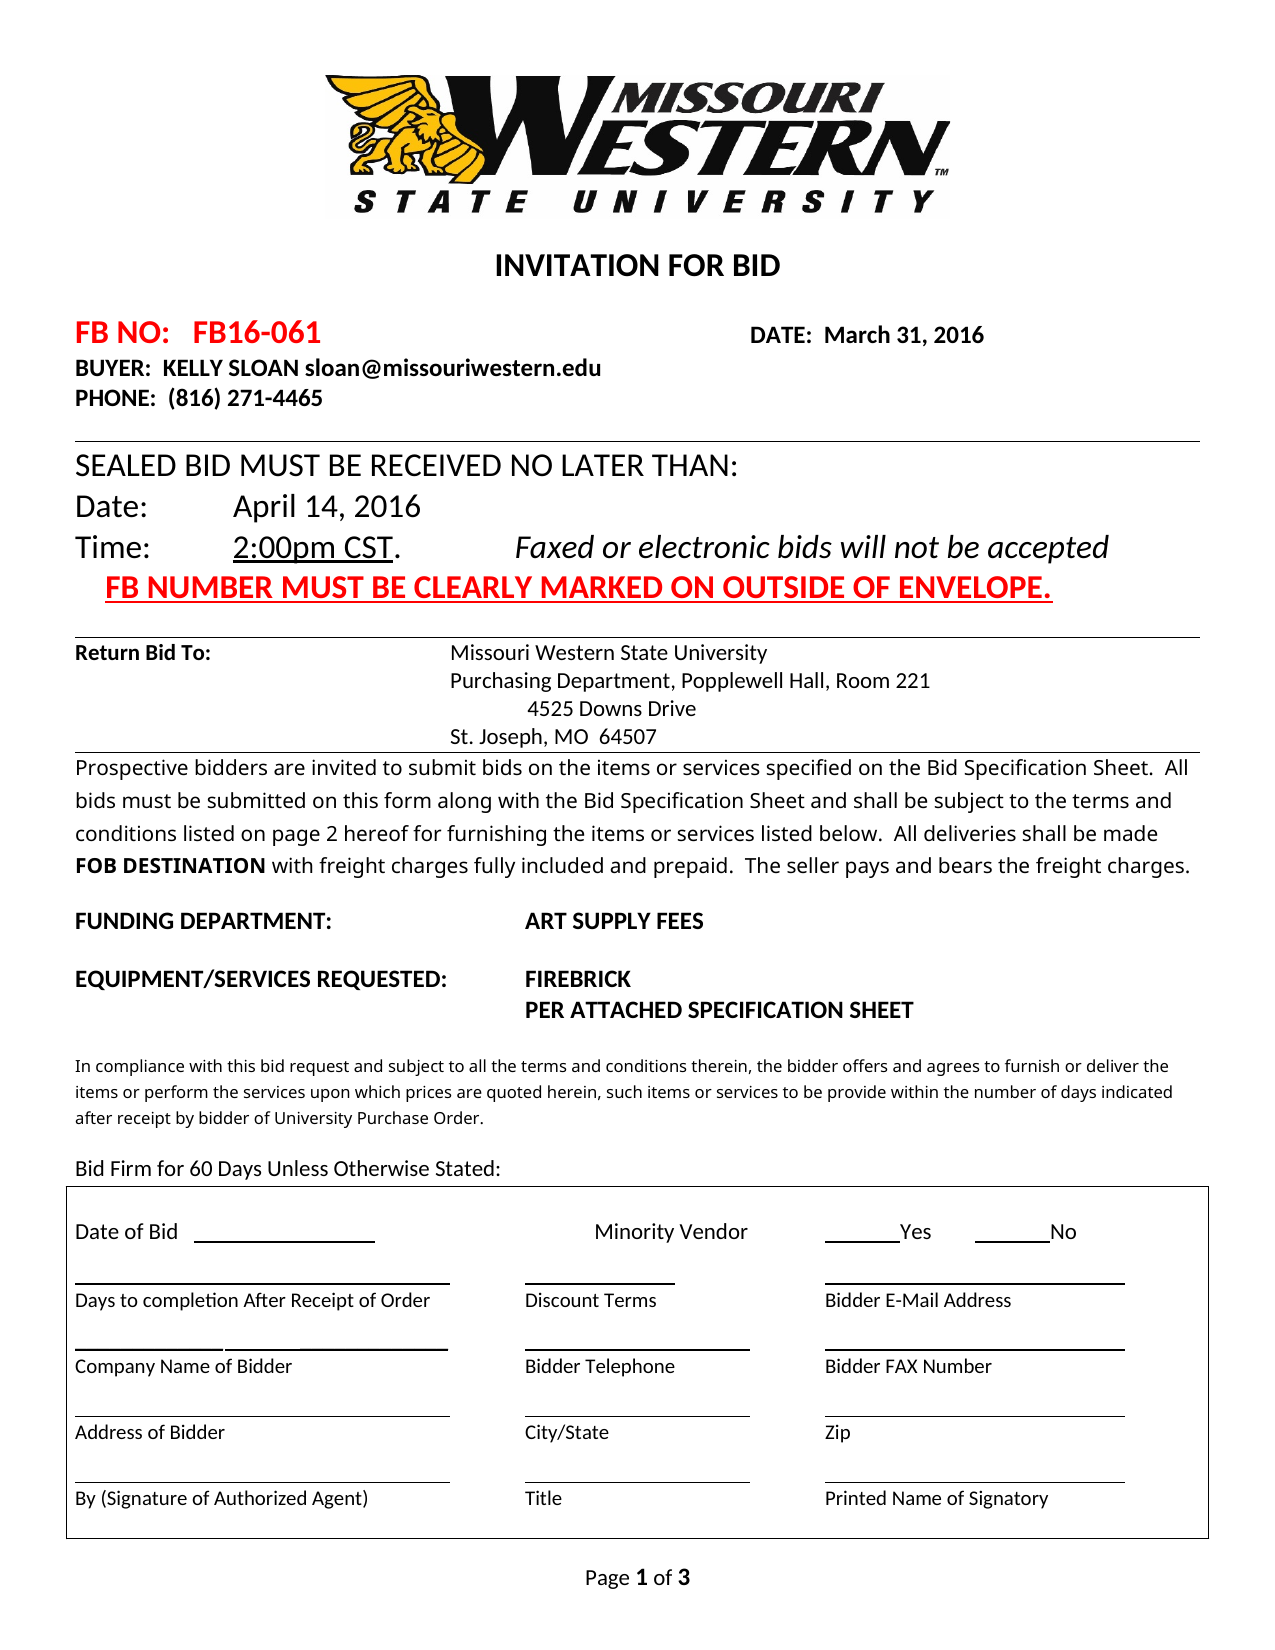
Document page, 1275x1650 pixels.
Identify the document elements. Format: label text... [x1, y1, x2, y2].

text Company Name of Bidder Bidder Telephone Bidder FAX Number [75, 1353, 1200, 1379]
text FUNDING DEPARTMENT: art supply fees [75, 905, 1200, 935]
text Prospective bidders are invited to submit bids on the items or services specified on the Bid Specification Sheet. All bids must be submitted on this form along with the Bid Specification Sheet and shall be subject to the terms and conditions listed on page 2 hereof for furnishing the items or services listed below. All deliveries shall be made FOB DESTINATION with freight charges fully included and prepaid. The seller pays and bears the freight charges. [75, 753, 1200, 880]
text EQUIPMENT/SERVICES REQUESTED: FIREBRICK [75, 963, 1200, 994]
text INVITATION FOR BID [75, 244, 1200, 284]
text Return Bid To: Missouri Western State University [75, 638, 1200, 666]
text St. Joseph, MO 64507 [75, 722, 1200, 752]
text FB NO: FB16-061 DATE: March 31, 2016 [75, 311, 1200, 352]
text Address of Bidder City/State Zip [75, 1419, 1200, 1445]
text By (Signature of Authorized Agent) Title Printed Name of Signatory [67, 1482, 1208, 1538]
text Time: 2:00pm CST. Faxed or electronic bids will not be accepted [75, 526, 1200, 566]
text Date of Bid Minority Vendor Yes No [75, 1217, 1200, 1245]
text Bid Firm for 60 Days Unless Otherwise Stated: [75, 1154, 1200, 1182]
text Purchasing Department, Popplewell Hall, Room 221 4525 Downs Drive [75, 666, 1200, 722]
text _____________ _____________ [67, 1322, 1208, 1353]
picture [325, 75, 951, 219]
text Date: April 14, 2016 [75, 485, 1200, 526]
text BUYER: KELLY SLOAN sloan@missouriwestern.edu [75, 352, 1200, 383]
text In compliance with this bid request and subject to all the terms and conditions therein, the bidder offers and agrees to furnish or deliver the items or perform the services upon which prices are quoted herein, such items or services to be provide within the number of days indicated after receipt by bidder of University Purchase Order. [75, 1055, 1200, 1130]
text PER ATTACHED SPECIFICATION SHEET [75, 994, 1200, 1024]
text SEALED BID MUST BE RECEIVED NO LATER THAN: [75, 442, 1200, 485]
text FB NUMBER MUST BE CLEARLY MARKED ON OUTSIDE OF ENVELOPE. [75, 566, 1200, 607]
text Days to completion After Receipt of Order Discount Terms Bidder E-Mail Address [75, 1287, 1200, 1313]
text PHONE: (816) 271-4465 [75, 383, 1200, 413]
